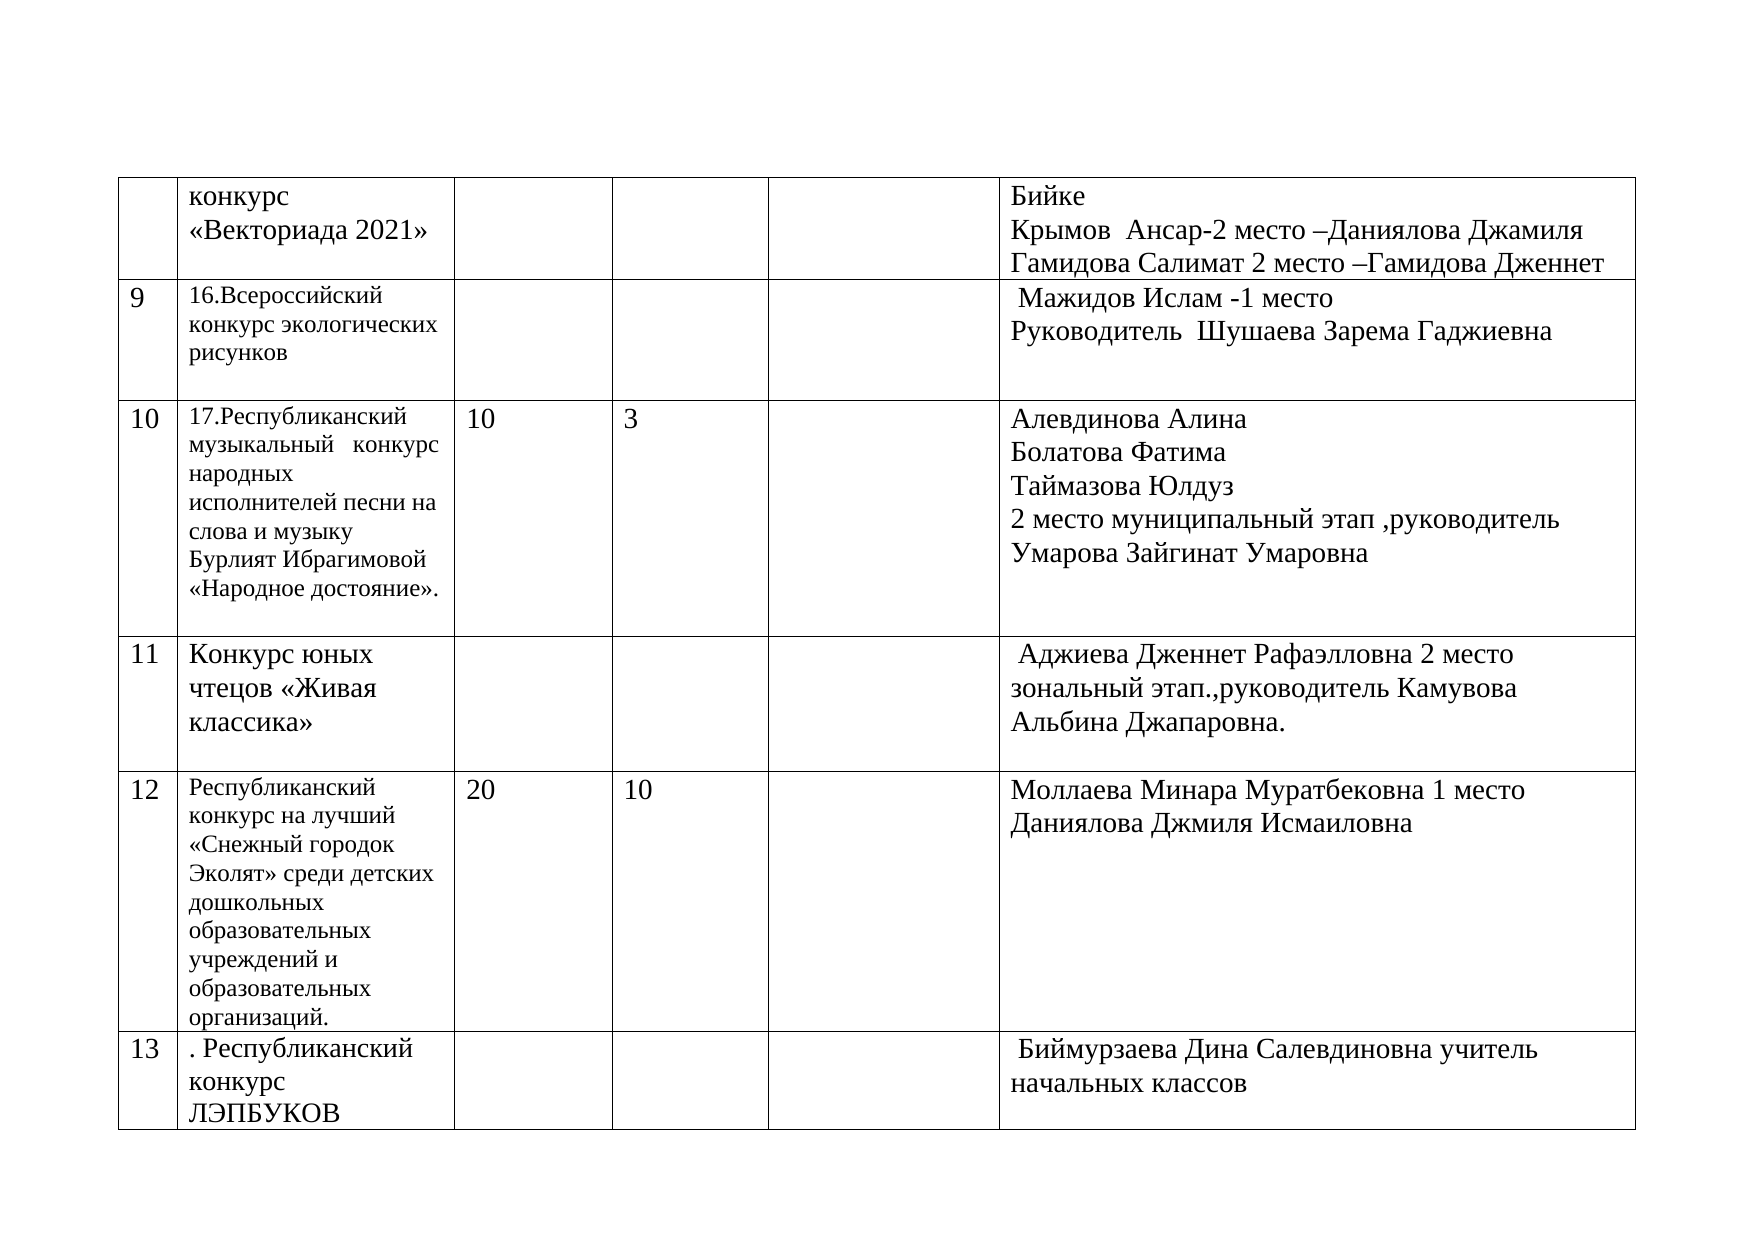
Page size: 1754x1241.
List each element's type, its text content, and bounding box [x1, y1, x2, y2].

table_cell [769, 637, 999, 771]
table_cell [613, 178, 768, 279]
table_cell [613, 637, 768, 771]
table_cell [455, 637, 612, 771]
table_cell 13 [119, 1032, 177, 1129]
table_cell [455, 280, 612, 400]
table_cell Моллаева Минара Муратбековна 1 место Даниялова Джмиля Исмаиловна [1000, 772, 1635, 1031]
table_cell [178, 178, 454, 279]
table_cell [769, 280, 999, 400]
table_cell [613, 1032, 768, 1129]
table_cell [455, 1032, 612, 1129]
table_cell 20 [455, 772, 612, 1031]
table_cell [769, 1032, 999, 1129]
table_cell Конкурс юных чтецов «Живая классика» [178, 637, 454, 771]
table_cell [1000, 1032, 1635, 1129]
table_cell 10 [613, 772, 768, 1031]
table_cell [613, 280, 768, 400]
table_cell 3 [613, 401, 768, 636]
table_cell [178, 1032, 454, 1129]
table_cell [769, 178, 999, 279]
table_cell 12 [119, 772, 177, 1031]
table_cell [769, 772, 999, 1031]
table_cell 8 [119, 178, 177, 279]
table_cell Аджиева Дженнет Рафаэлловна 2 место зональный этап.,руководитель Камувова Альбина Джапаровна. [1000, 637, 1635, 771]
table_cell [1000, 178, 1635, 279]
table_cell Республиканский конкурс на лучший «Снежный городок Эколят» среди детских дошкольных образовательных учреждений и образовательных организаций. [178, 772, 454, 1031]
table_cell Мажидов Ислам -1 место Руководитель Шушаева Зарема Гаджиевна [1000, 280, 1635, 400]
table_cell [455, 178, 612, 279]
table_cell 10 [455, 401, 612, 636]
table_cell 11 [119, 637, 177, 771]
table_cell Алевдинова Алина Болатова Фатима Таймазова Юлдуз 2 место муниципальный этап ,руководитель Умарова Зайгинат Умаровна [1000, 401, 1635, 636]
table_cell 10 [119, 401, 177, 636]
table_cell 16.Всероссийский конкурс экологических рисунков [178, 280, 454, 400]
table_cell 9 [119, 280, 177, 400]
table_cell 17.Республиканский музыкальный конкурс народных исполнителей песни на слова и музыку Бурлият Ибрагимовой «Народное достояние». [178, 401, 454, 636]
table_cell [769, 401, 999, 636]
